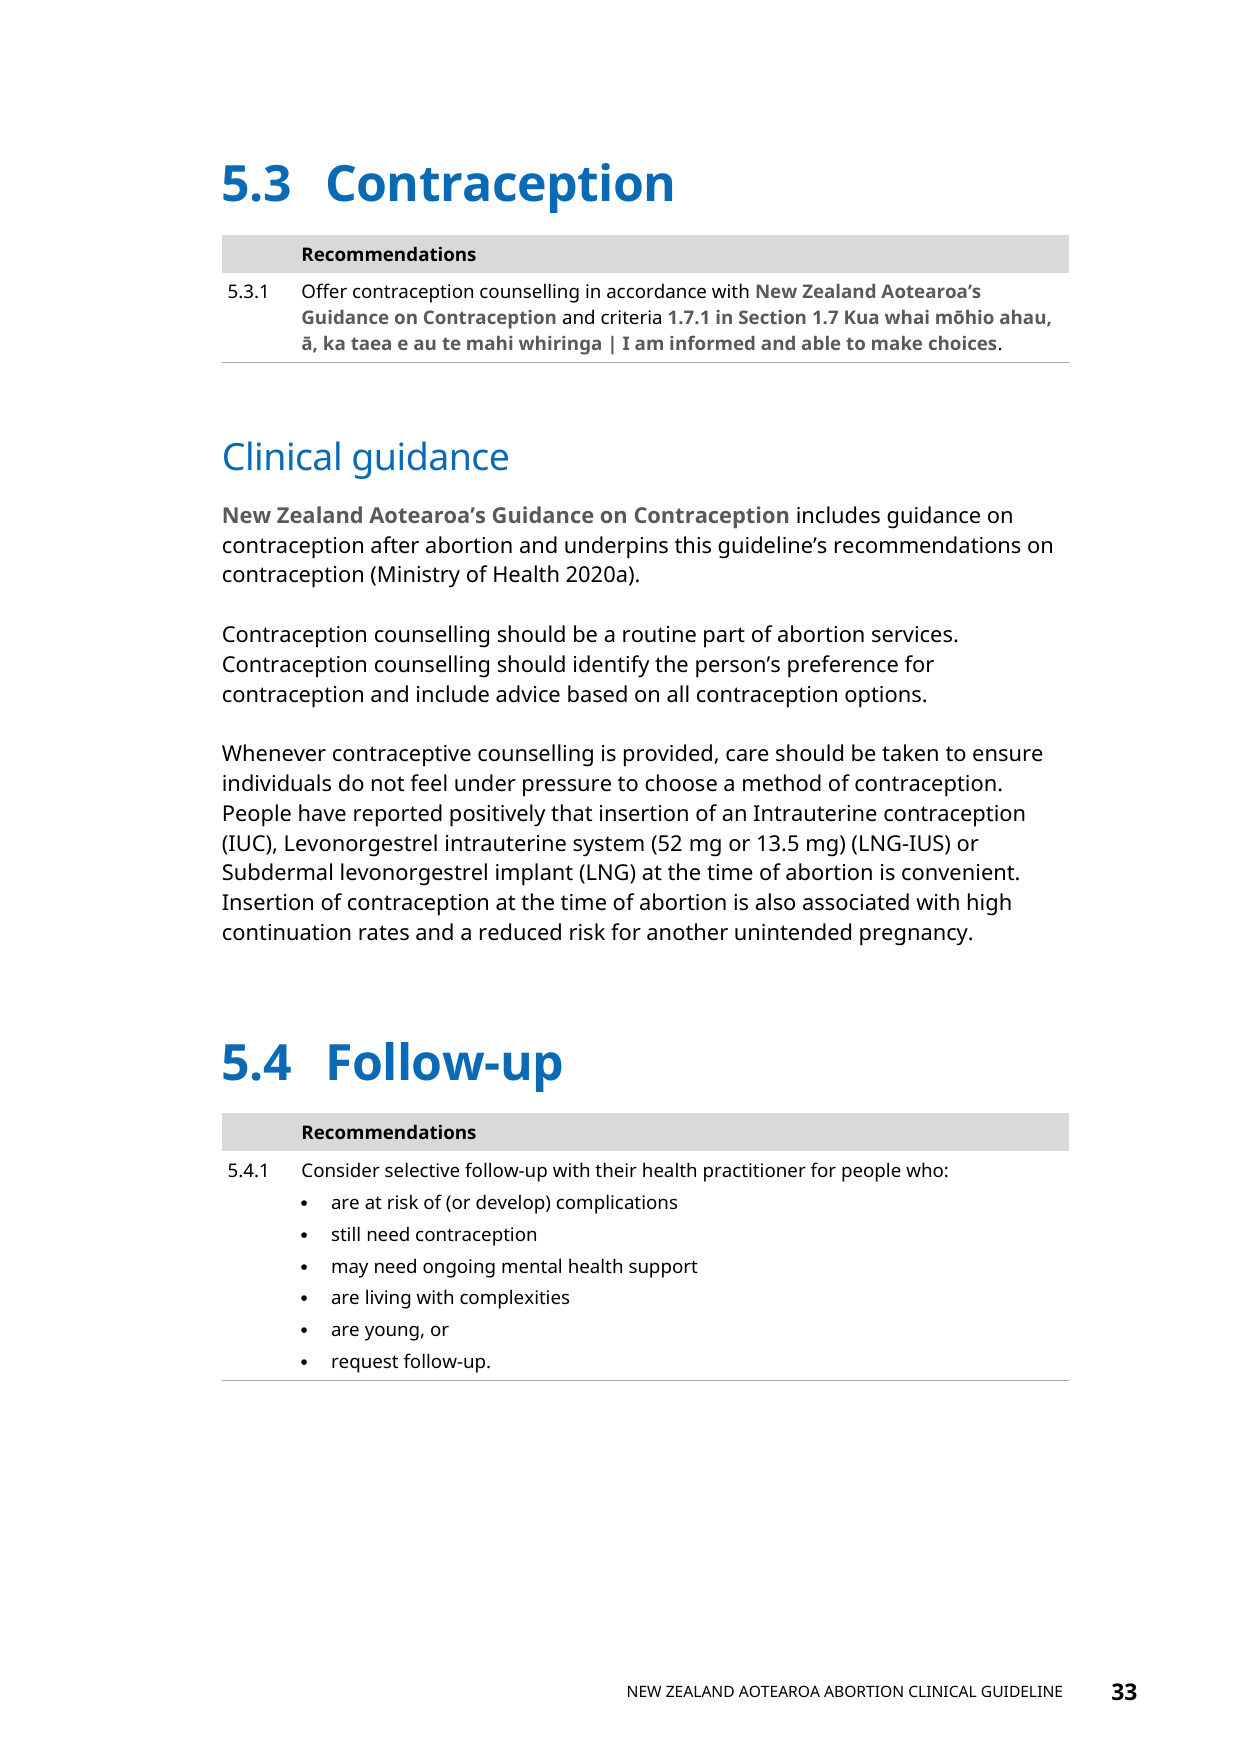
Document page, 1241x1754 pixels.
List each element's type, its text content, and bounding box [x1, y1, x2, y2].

table_header Recommendations [295, 235, 1069, 273]
subtitle Follow-up [222, 1026, 1063, 1094]
text People have reported positively that insertion of an Intrauterine contraception (IUC), Levonorgestrel intrauterine system (52 mg or 13.5 mg) (LNG-IUS) or Subdermal levonorgestrel implant (LNG) at the time of abortion is convenient. Insertion of contraception at the time of abortion is also associated with high continuation rates and a reduced risk for another unintended pregnancy. [222, 798, 1063, 947]
text Contraception counselling should be a routine part of abortion services. Contraception counselling should identify the person’s preference for contraception and include advice based on all contraception options. [222, 619, 1063, 708]
table_cell 5.3.1 [222, 273, 295, 362]
table_header Recommendations [295, 1113, 1069, 1151]
table_cell Consider selective follow-up with their health practitioner for people who: are at risk of (or develop) complications still need contraception may need ongoing mental health support are living with complexities are young, or request follow-up. [295, 1151, 1069, 1380]
subtitle Contraception [222, 148, 1063, 216]
table_cell Offer contraception counselling in accordance with New Zealand Aotearoa’s Guidance on Contraception and criteria 1.7.1 in Section 1.7 Kua whai mōhio ahau, ā, ka taea e au te mahi whiringa | I am informed and able to make choices. [295, 273, 1069, 362]
subtitle Clinical guidance [222, 430, 1063, 481]
text New Zealand Aotearoa’s Guidance on Contraception includes guidance on contraception after abortion and underpins this guideline’s recommendations on contraception (Ministry of Health 2020a). [222, 500, 1063, 589]
table_cell 5.4.1 [222, 1151, 295, 1380]
table_header [222, 1113, 295, 1151]
text Whenever contraceptive counselling is provided, care should be taken to ensure individuals do not feel under pressure to choose a method of contraception. [222, 738, 1063, 798]
table_header [222, 235, 295, 273]
